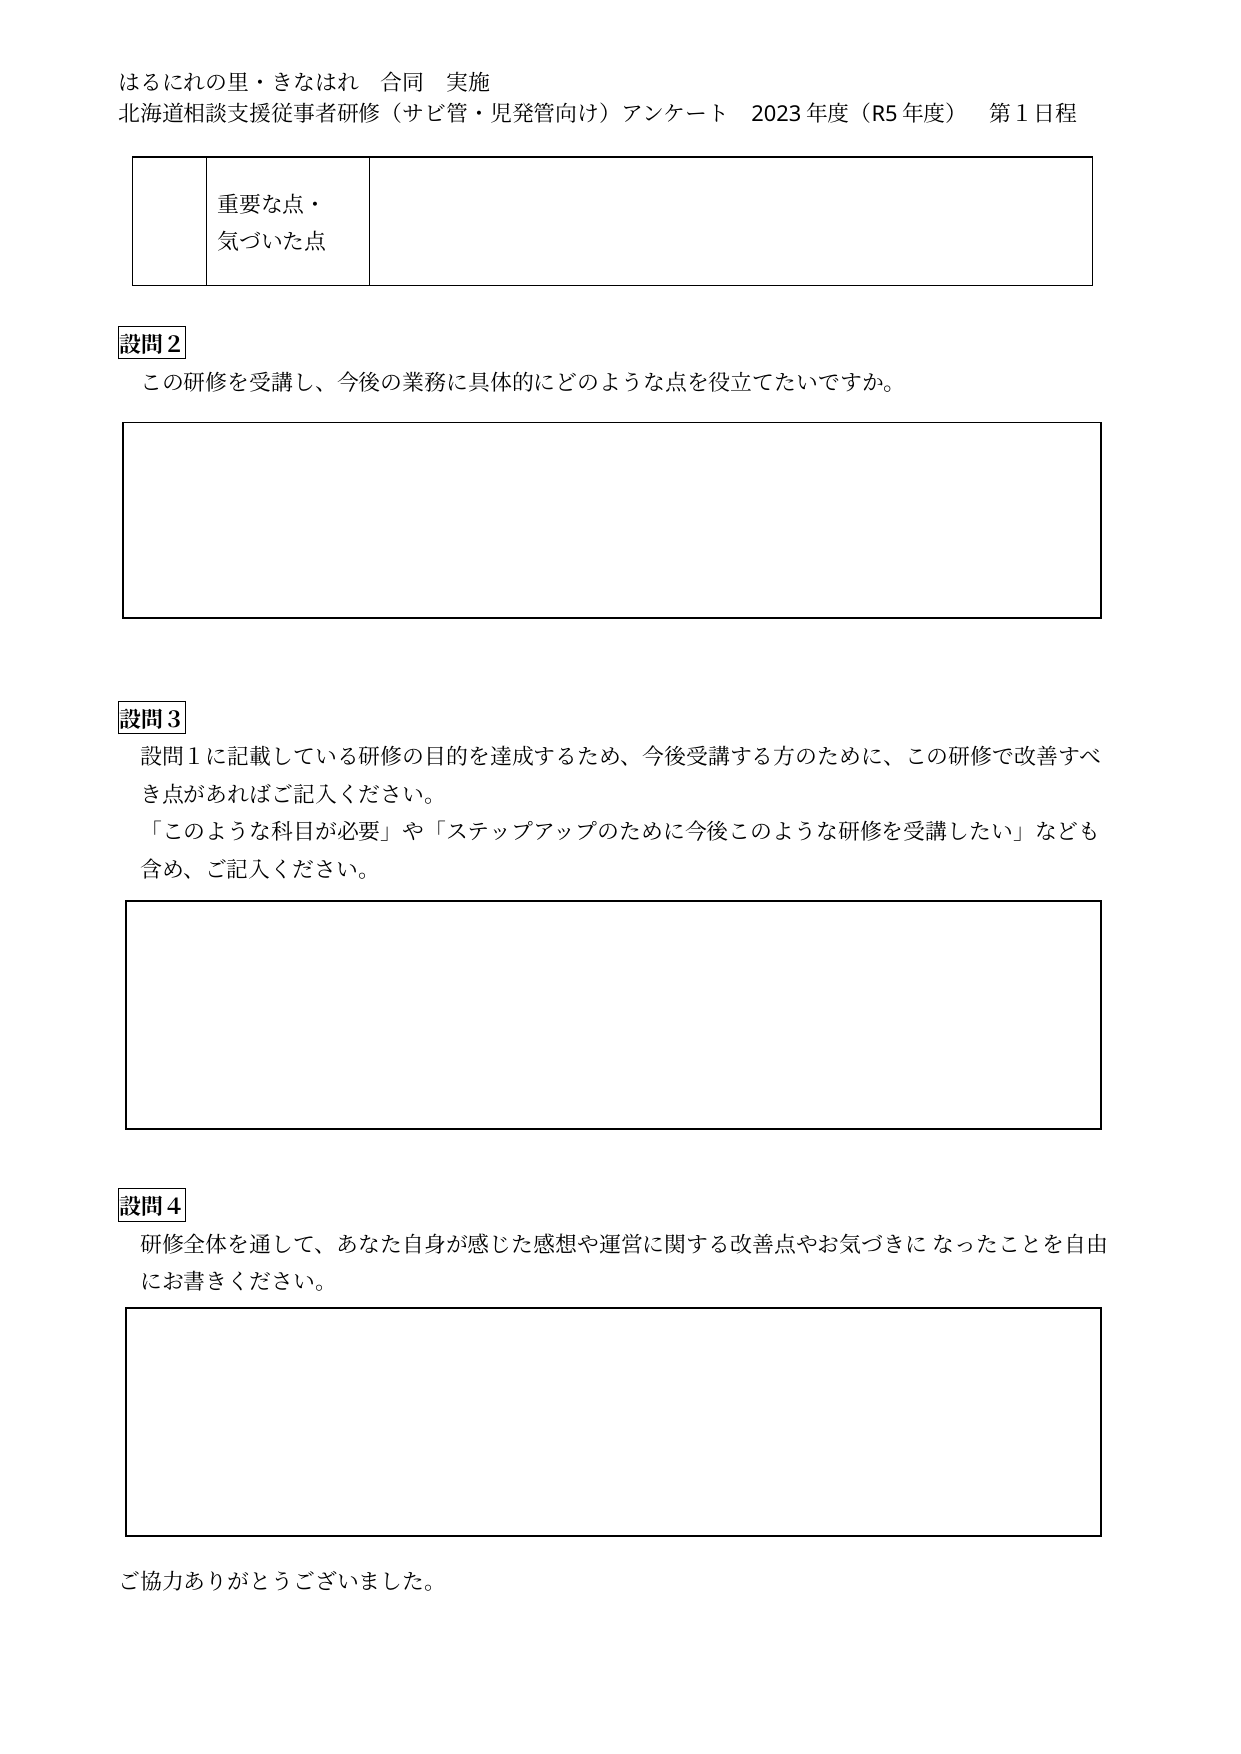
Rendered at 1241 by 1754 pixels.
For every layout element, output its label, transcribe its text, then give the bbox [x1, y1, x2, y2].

table_cell 重要な点・ 気づいた点 [207, 158, 369, 285]
text 設問１に記載している研修の目的を達成するため、今後受講する方のために、この研修で改善すべき点があればご記入ください。 [140, 736, 1122, 811]
text この研修を受講し、今後の業務に具体的にどのような点を役立てたいですか。 [118, 361, 1122, 399]
table_cell [370, 158, 1092, 285]
text 「このような科目が必要」や「ステップアップのために今後このような研修を受講したい」なども含め、ご記入ください。 [140, 811, 1122, 886]
text 設問２ [118, 324, 1122, 361]
text 設問４ [118, 1186, 1122, 1224]
text 設問３ [118, 699, 1122, 736]
text ご協力ありがとうございました。 [118, 1299, 1122, 1599]
text 研修全体を通して、あなた自身が感じた感想や運営に関する改善点やお気づきに なったことを自由にお書きください。 [140, 1224, 1122, 1299]
